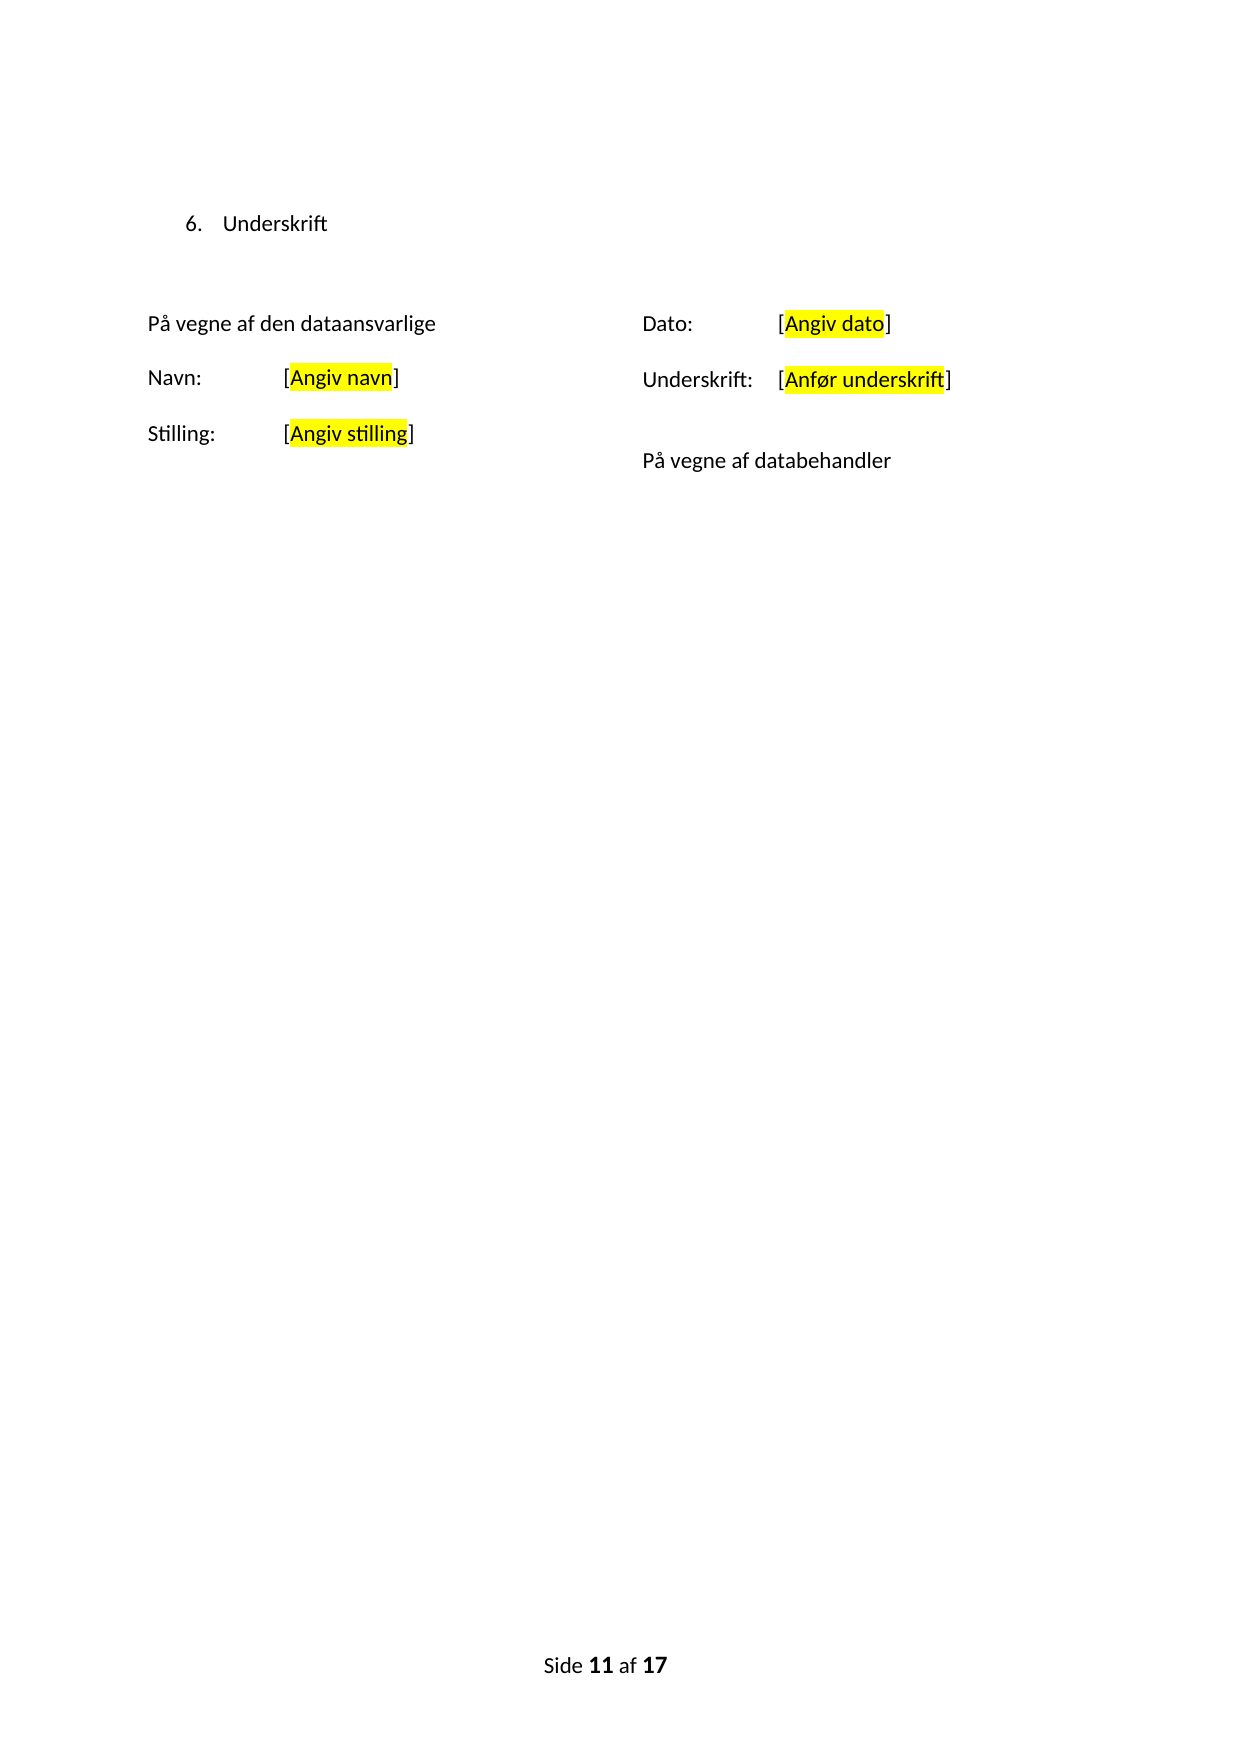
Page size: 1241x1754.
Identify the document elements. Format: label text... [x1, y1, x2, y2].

table_cell Underskrift: [631, 366, 766, 394]
text På vegne af den dataansvarlige [148, 309, 568, 338]
list Underskrift [185, 209, 1063, 237]
table_cell Dato: [631, 310, 766, 366]
table_cell [Angiv stilling] [272, 419, 572, 475]
table_cell [Anfør underskrift] [944, 366, 1066, 394]
table_header Navn: [136, 363, 272, 419]
table_header [Angiv navn] [272, 363, 572, 419]
table_cell Stilling: [136, 419, 272, 475]
table_cell [Angiv dato] [766, 310, 1066, 366]
text På vegne af databehandler [642, 447, 1063, 475]
